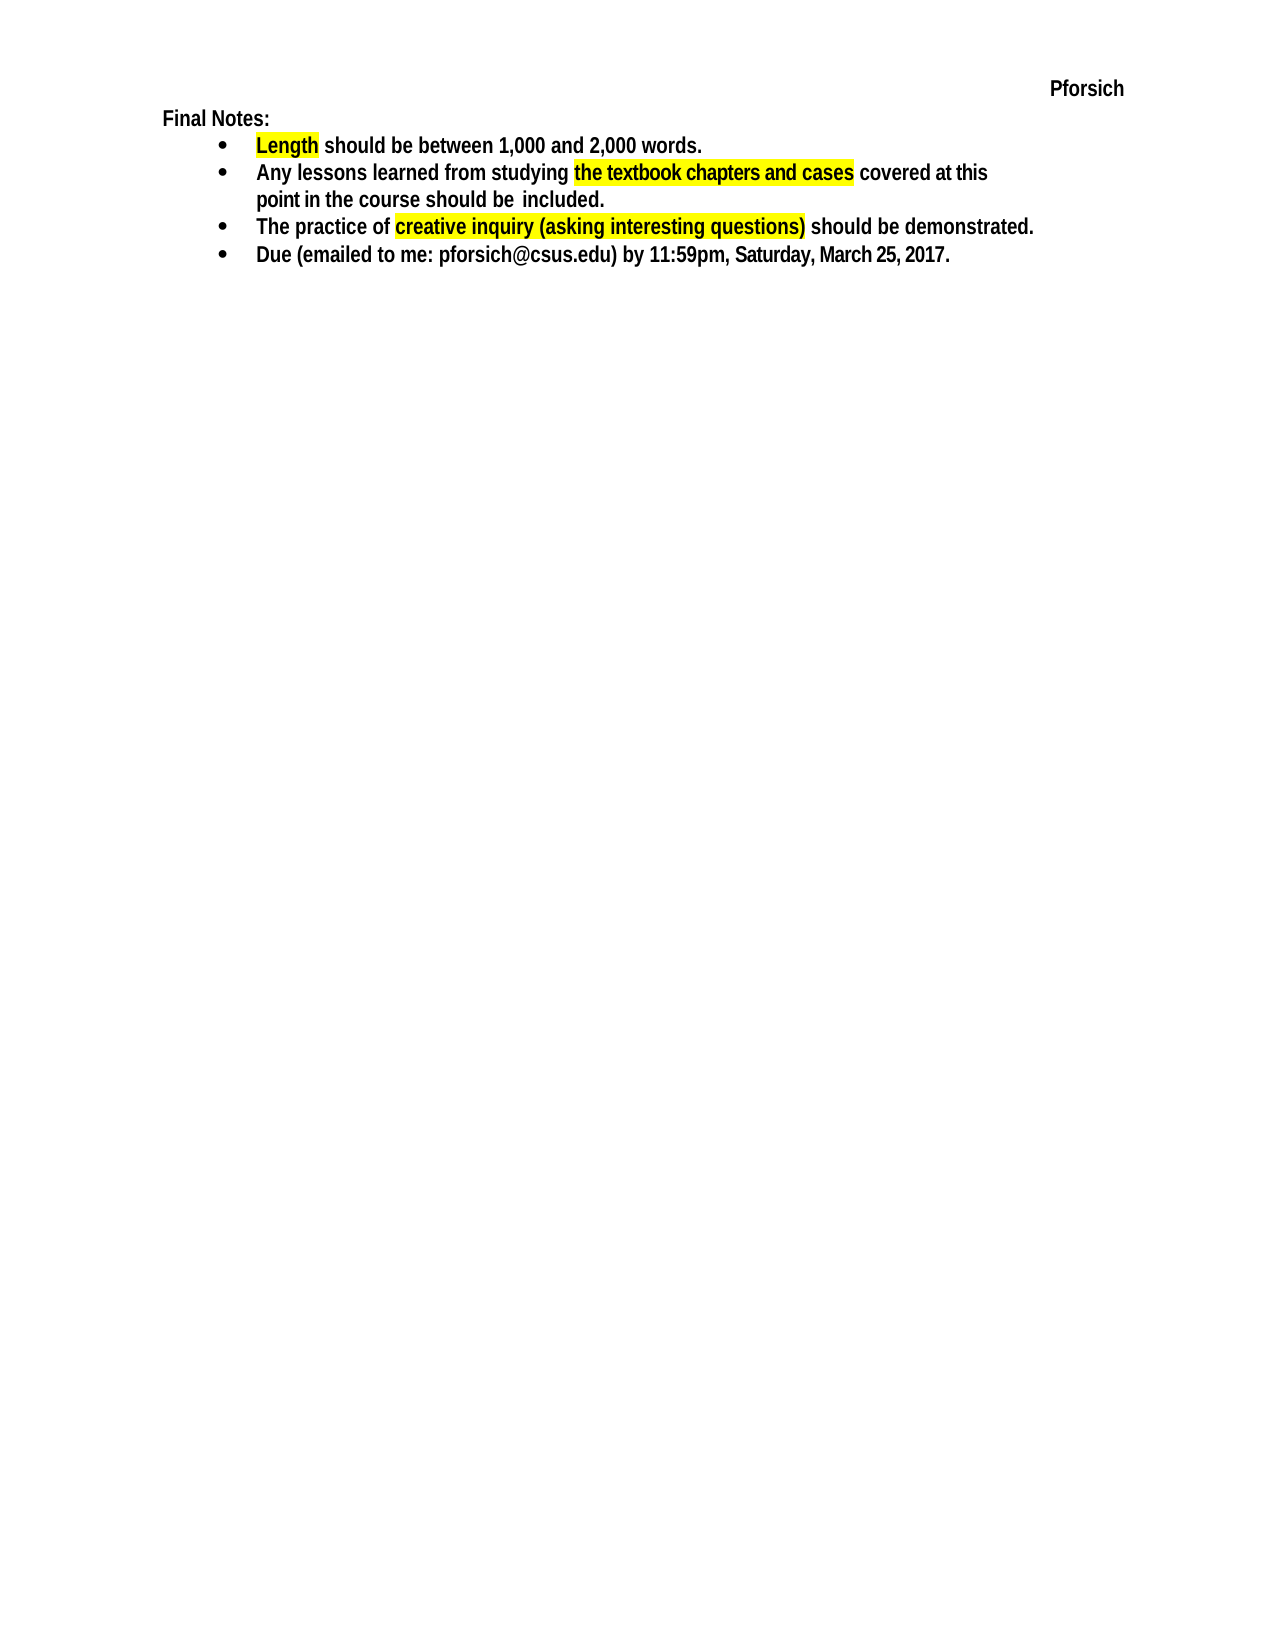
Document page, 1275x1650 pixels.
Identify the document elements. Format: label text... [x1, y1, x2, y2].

list Length should be between 1,000 and 2,000 words. [219, 131, 1125, 159]
list The practice of creative inquiry (asking interesting questions) should be demonstrated. [219, 212, 1125, 240]
text Final Notes: [162, 105, 1125, 131]
list Due (emailed to me: pforsich@csus.edu) by 11:59pm, Saturday, March 25, 2017. [219, 240, 1125, 268]
list Any lessons learned from studying the textbook chapters and cases covered at this point in the course should be included. [219, 159, 1025, 212]
